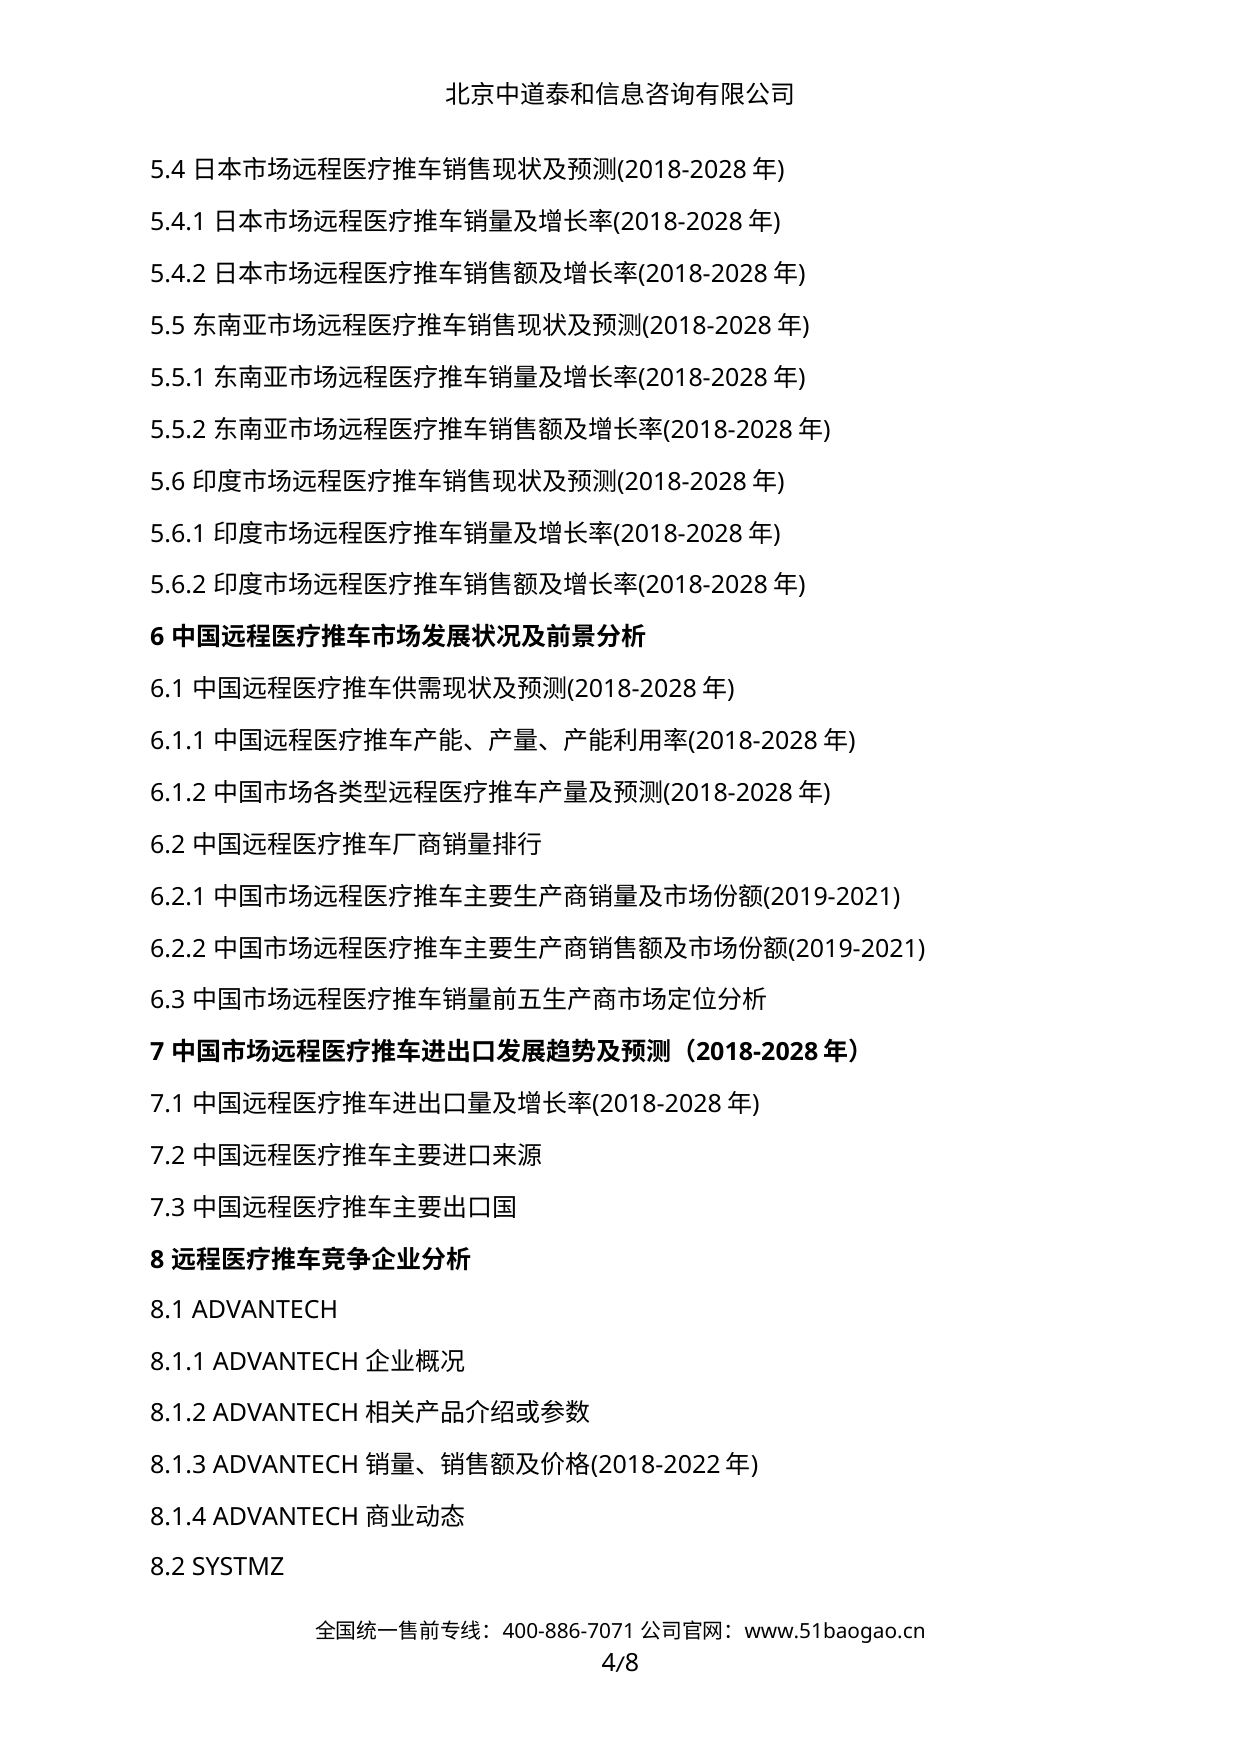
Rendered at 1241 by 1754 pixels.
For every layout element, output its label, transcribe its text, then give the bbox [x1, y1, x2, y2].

text 8 远程医疗推车竞争企业分析 [150, 1239, 1090, 1276]
text 5.4 日本市场远程医疗推车销售现状及预测(2018-2028年) [150, 150, 1090, 186]
text 6.1 中国远程医疗推车供需现状及预测(2018-2028年) [150, 669, 1090, 705]
text 6.2.2 中国市场远程医疗推车主要生产商销售额及市场份额(2019-2021) [150, 928, 1090, 964]
text 5.4.1 日本市场远程医疗推车销量及增长率(2018-2028年) [150, 202, 1090, 238]
text 8.1.3 ADVANTECH 销量、销售额及价格(2018-2022年) [150, 1445, 1090, 1481]
text 8.2 SYSTMZ [150, 1548, 1090, 1582]
text 7.3 中国远程医疗推车主要出口国 [150, 1187, 1090, 1224]
text 5.6 印度市场远程医疗推车销售现状及预测(2018-2028年) [150, 461, 1090, 497]
text 8.1.2 ADVANTECH 相关产品介绍或参数 [150, 1393, 1090, 1429]
text 6.1.2 中国市场各类型远程医疗推车产量及预测(2018-2028年) [150, 772, 1090, 809]
text 5.4.2 日本市场远程医疗推车销售额及增长率(2018-2028年) [150, 254, 1090, 290]
text 5.5 东南亚市场远程医疗推车销售现状及预测(2018-2028年) [150, 306, 1090, 342]
text 6.3 中国市场远程医疗推车销量前五生产商市场定位分析 [150, 980, 1090, 1016]
text 7.2 中国远程医疗推车主要进口来源 [150, 1136, 1090, 1172]
text 6.1.1 中国远程医疗推车产能、产量、产能利用率(2018-2028年) [150, 721, 1090, 757]
text 7.1 中国远程医疗推车进出口量及增长率(2018-2028年) [150, 1084, 1090, 1120]
text 7 中国市场远程医疗推车进出口发展趋势及预测（2018-2028年） [150, 1032, 1090, 1068]
text 6 中国远程医疗推车市场发展状况及前景分析 [150, 617, 1090, 653]
text 8.1.1 ADVANTECH 企业概况 [150, 1341, 1090, 1377]
text 6.2 中国远程医疗推车厂商销量排行 [150, 824, 1090, 861]
text 5.5.2 东南亚市场远程医疗推车销售额及增长率(2018-2028年) [150, 409, 1090, 446]
text 5.5.1 东南亚市场远程医疗推车销量及增长率(2018-2028年) [150, 357, 1090, 394]
text 6.2.1 中国市场远程医疗推车主要生产商销量及市场份额(2019-2021) [150, 876, 1090, 912]
text 5.6.1 印度市场远程医疗推车销量及增长率(2018-2028年) [150, 513, 1090, 549]
text 8.1 ADVANTECH [150, 1291, 1090, 1325]
text 5.6.2 印度市场远程医疗推车销售额及增长率(2018-2028年) [150, 565, 1090, 601]
text 8.1.4 ADVANTECH 商业动态 [150, 1497, 1090, 1533]
